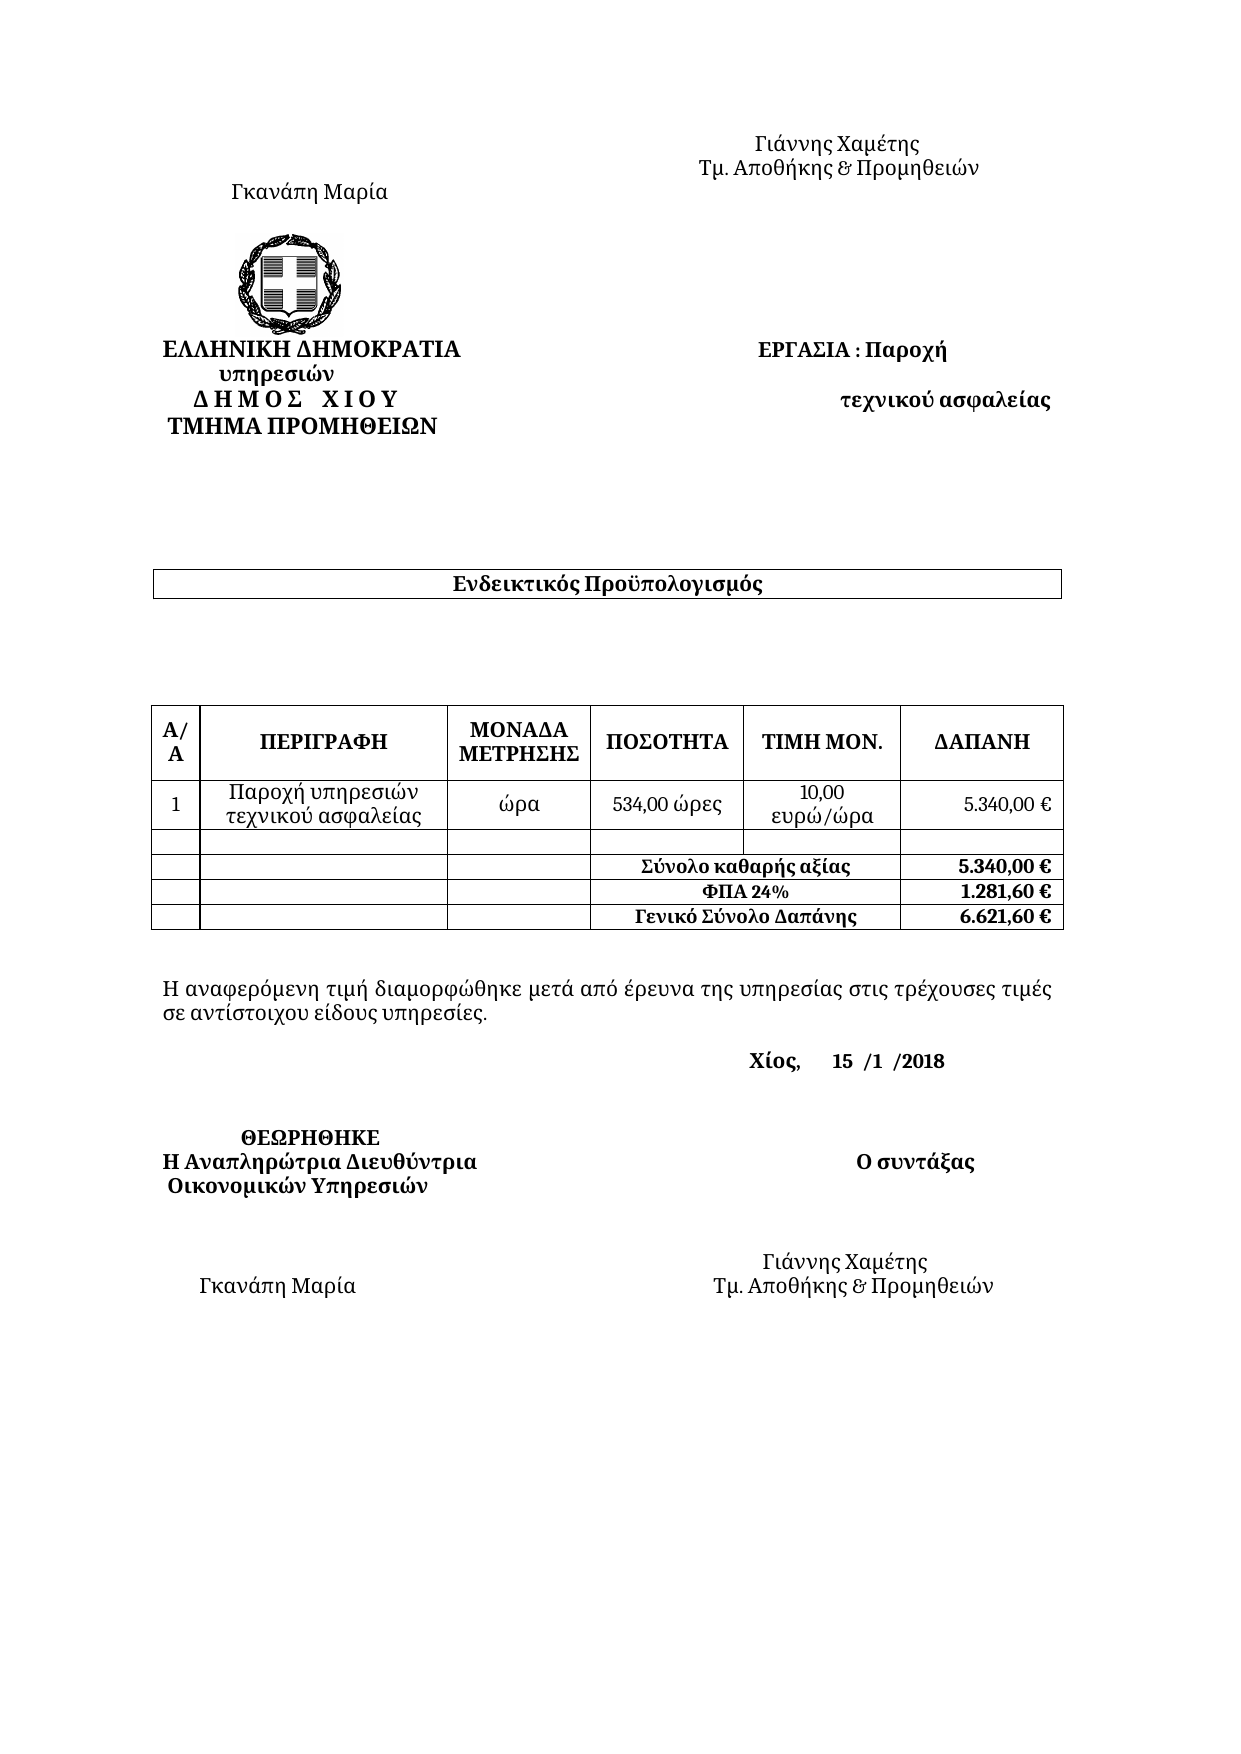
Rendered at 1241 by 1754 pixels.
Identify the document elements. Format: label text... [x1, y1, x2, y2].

text Η Αναπληρώτρια Διευθύντρια Ο συντάξας [162, 1150, 1053, 1174]
text Γιάννης Χαμέτης [162, 1251, 1053, 1275]
text Ενδεικτικός Προϋπολογισμός [154, 570, 1061, 598]
text ΕΛΛΗΝΙΚΗ ΔΗΜΟΚΡΑΤΙΑ ΕΡΓΑΣΙΑ : Παροχή υπηρεσιών [162, 337, 1053, 387]
text Οικονομικών Υπηρεσιών [162, 1174, 1053, 1198]
text ΘΕΩΡΗΘΗΚΕ [162, 1126, 1053, 1150]
table_cell [152, 855, 199, 879]
table_cell [448, 880, 590, 904]
table_cell 534,00 ώρες [591, 781, 743, 829]
text ΤΜΗΜΑ ΠΡΟΜΗΘΕΙΩΝ [162, 413, 1053, 440]
table_cell [201, 830, 447, 854]
table_cell [152, 905, 199, 929]
table_cell [448, 830, 590, 854]
table_cell Σύνολο καθαρής αξίας [591, 855, 900, 879]
table_cell 1 [152, 781, 199, 829]
table_cell [448, 855, 590, 879]
text Η αναφερόμενη τιμή διαμορφώθηκε μετά από έρευνα της υπηρεσίας στις τρέχουσες τιμές σε αντίστοιχου είδους υπηρεσίες. [162, 978, 1053, 1026]
table_cell 5.340,00 € [901, 781, 1063, 829]
table_cell 1.281,60 € [901, 880, 1063, 904]
table_cell Γενικό Σύνολο Δαπάνης [591, 905, 900, 929]
text Γκανάπη Μαρία [162, 181, 1053, 205]
text Χίος, 15 /1 /2018 [162, 1050, 1053, 1074]
text Τμ. Αποθήκης & Προμηθειών [162, 157, 1053, 181]
table_cell [201, 855, 447, 879]
table_header ΠΟΣΟΤΗΤΑ [591, 706, 743, 780]
table_cell Παροχή υπηρεσιών τεχνικού ασφαλείας [201, 781, 447, 829]
table_cell ΦΠΑ 24% [591, 880, 900, 904]
table_cell 6.621,60 € [901, 905, 1063, 929]
table_cell [744, 830, 900, 854]
text Δ Η Μ Ο Σ Χ Ι Ο Υ τεχνικού ασφαλείας [162, 387, 1053, 413]
table_cell [448, 905, 590, 929]
table_cell [201, 880, 447, 904]
table_cell [901, 830, 1063, 854]
table_cell [152, 880, 199, 904]
picture [235, 233, 344, 337]
table_cell [201, 905, 447, 929]
table_cell 5.340,00 € [901, 855, 1063, 879]
table_header Α/Α [152, 706, 199, 780]
table_cell [152, 830, 199, 854]
table_header ΤΙΜΗ ΜΟΝ. [744, 706, 900, 780]
table_header ΠΕΡΙΓΡΑΦΗ [201, 706, 447, 780]
text Γιάννης Χαμέτης [162, 133, 1053, 157]
table_cell 10,00 ευρώ/ώρα [744, 781, 900, 829]
table_cell [591, 830, 743, 854]
table_header ΜΟΝΑΔΑ ΜΕΤΡΗΣΗΣ [448, 706, 590, 780]
table_cell ώρα [448, 781, 590, 829]
table_header ΔΑΠΑΝΗ [901, 706, 1063, 780]
text Γκανάπη Μαρία Τμ. Αποθήκης & Προμηθειών [162, 1275, 1053, 1299]
